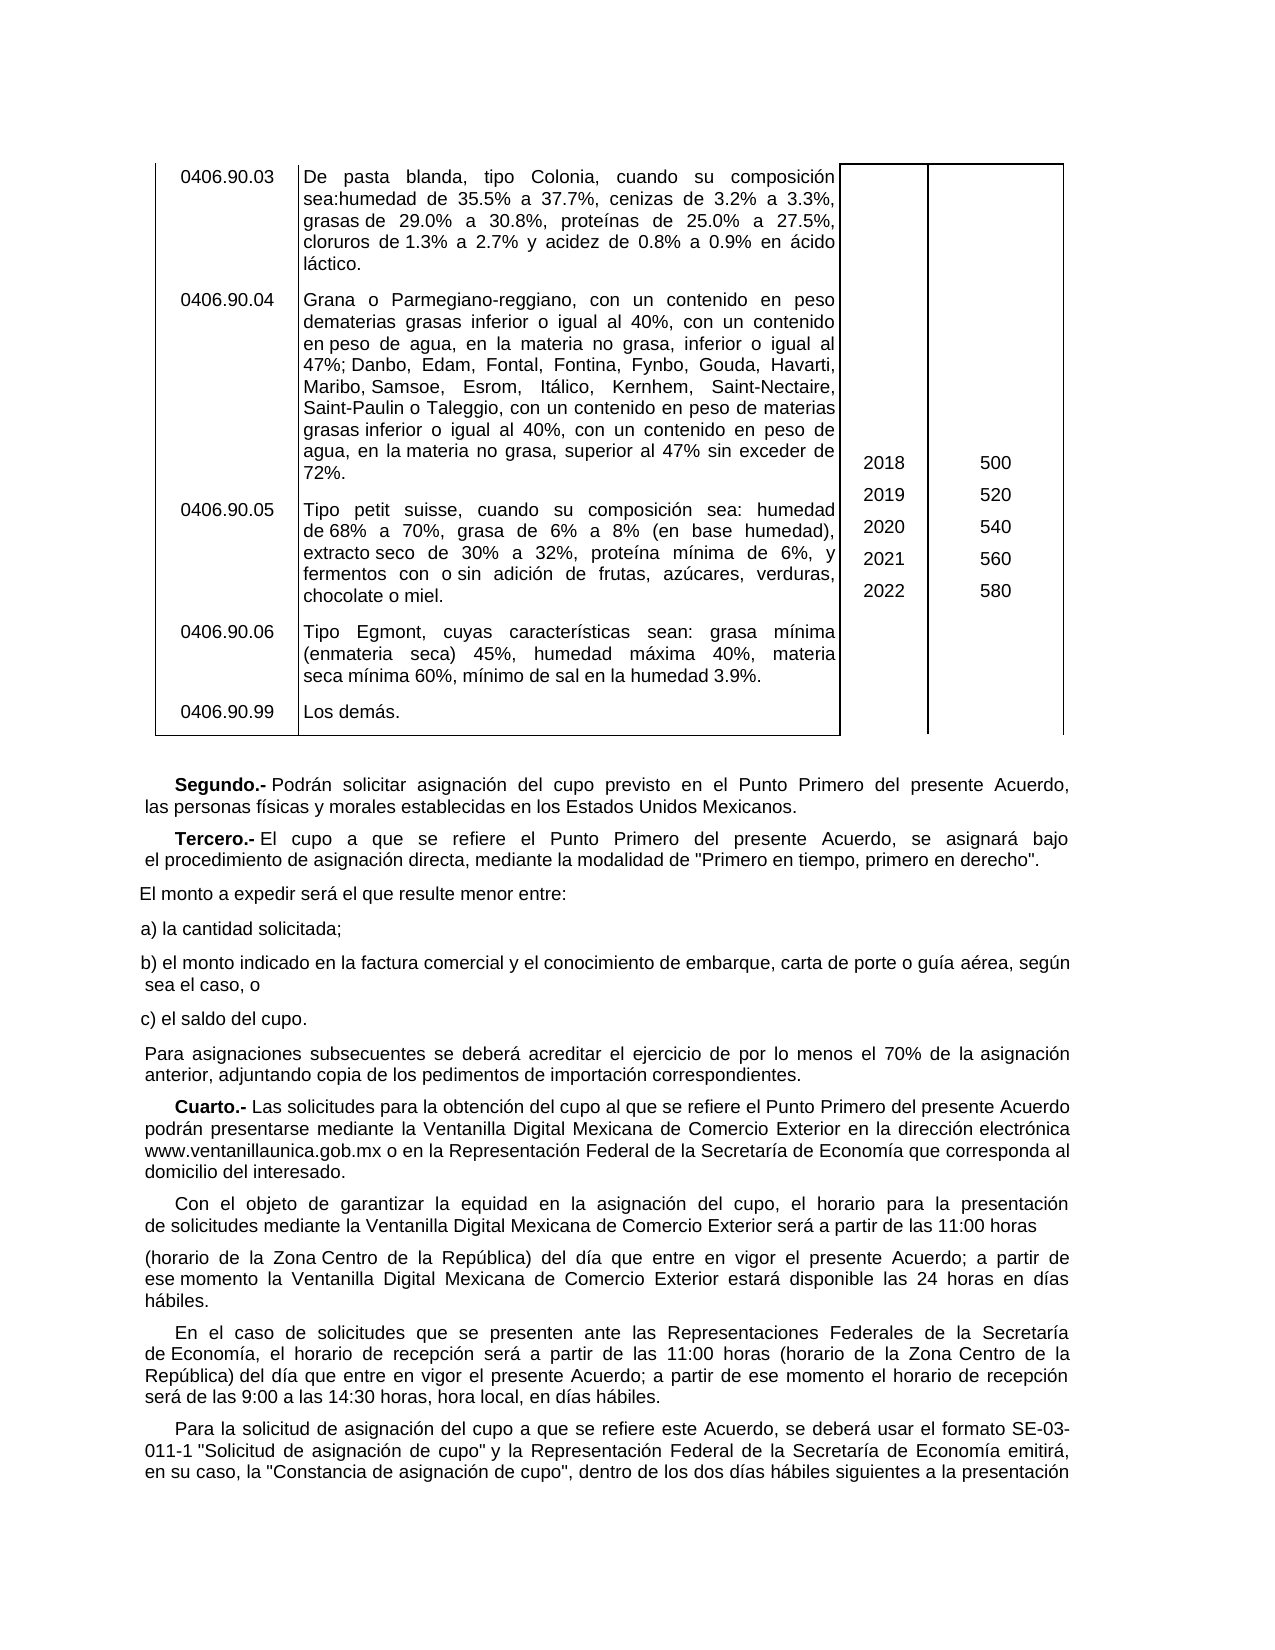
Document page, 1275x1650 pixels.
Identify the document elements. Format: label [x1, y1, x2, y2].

table_header [148, 148, 1067, 1498]
